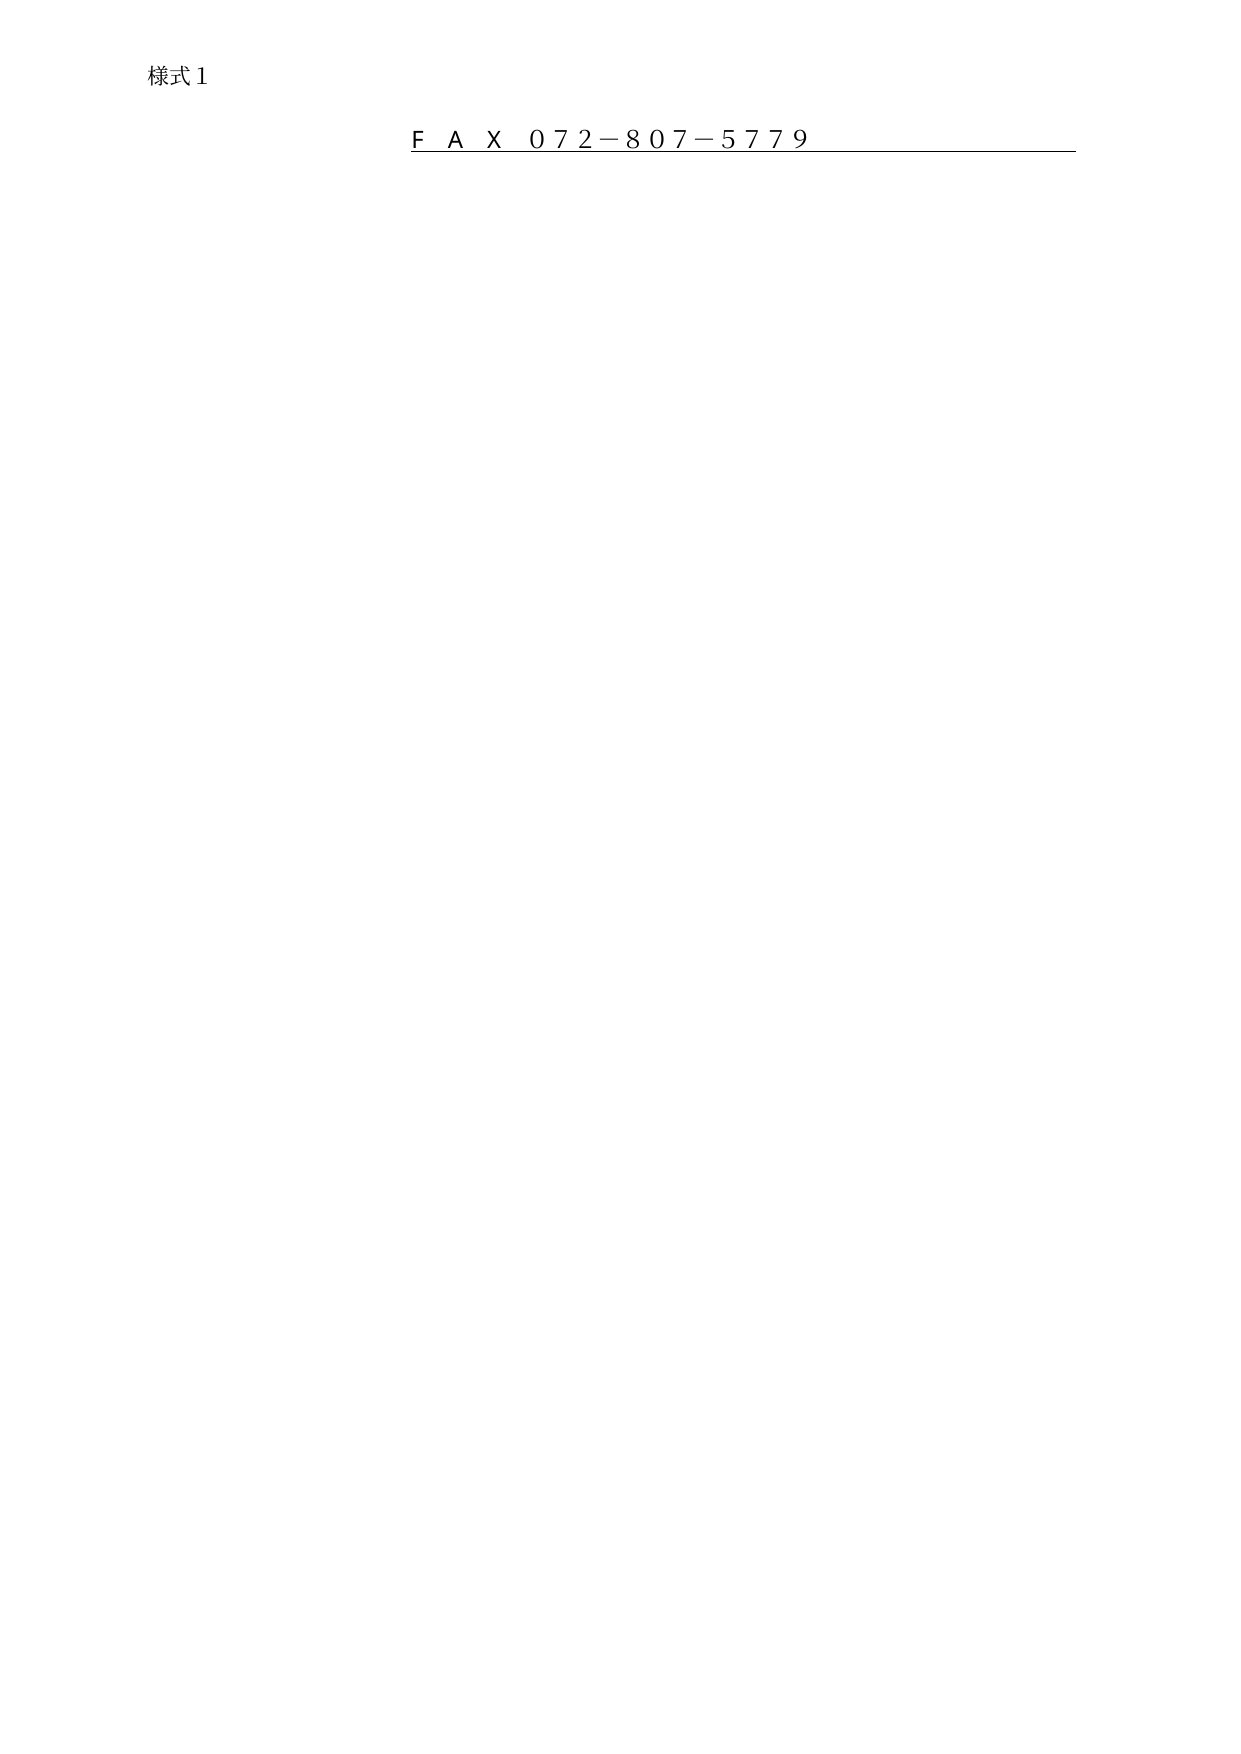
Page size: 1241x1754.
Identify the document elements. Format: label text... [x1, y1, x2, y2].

text F A X ０７２－８０７－５７７９ [148, 120, 1092, 156]
